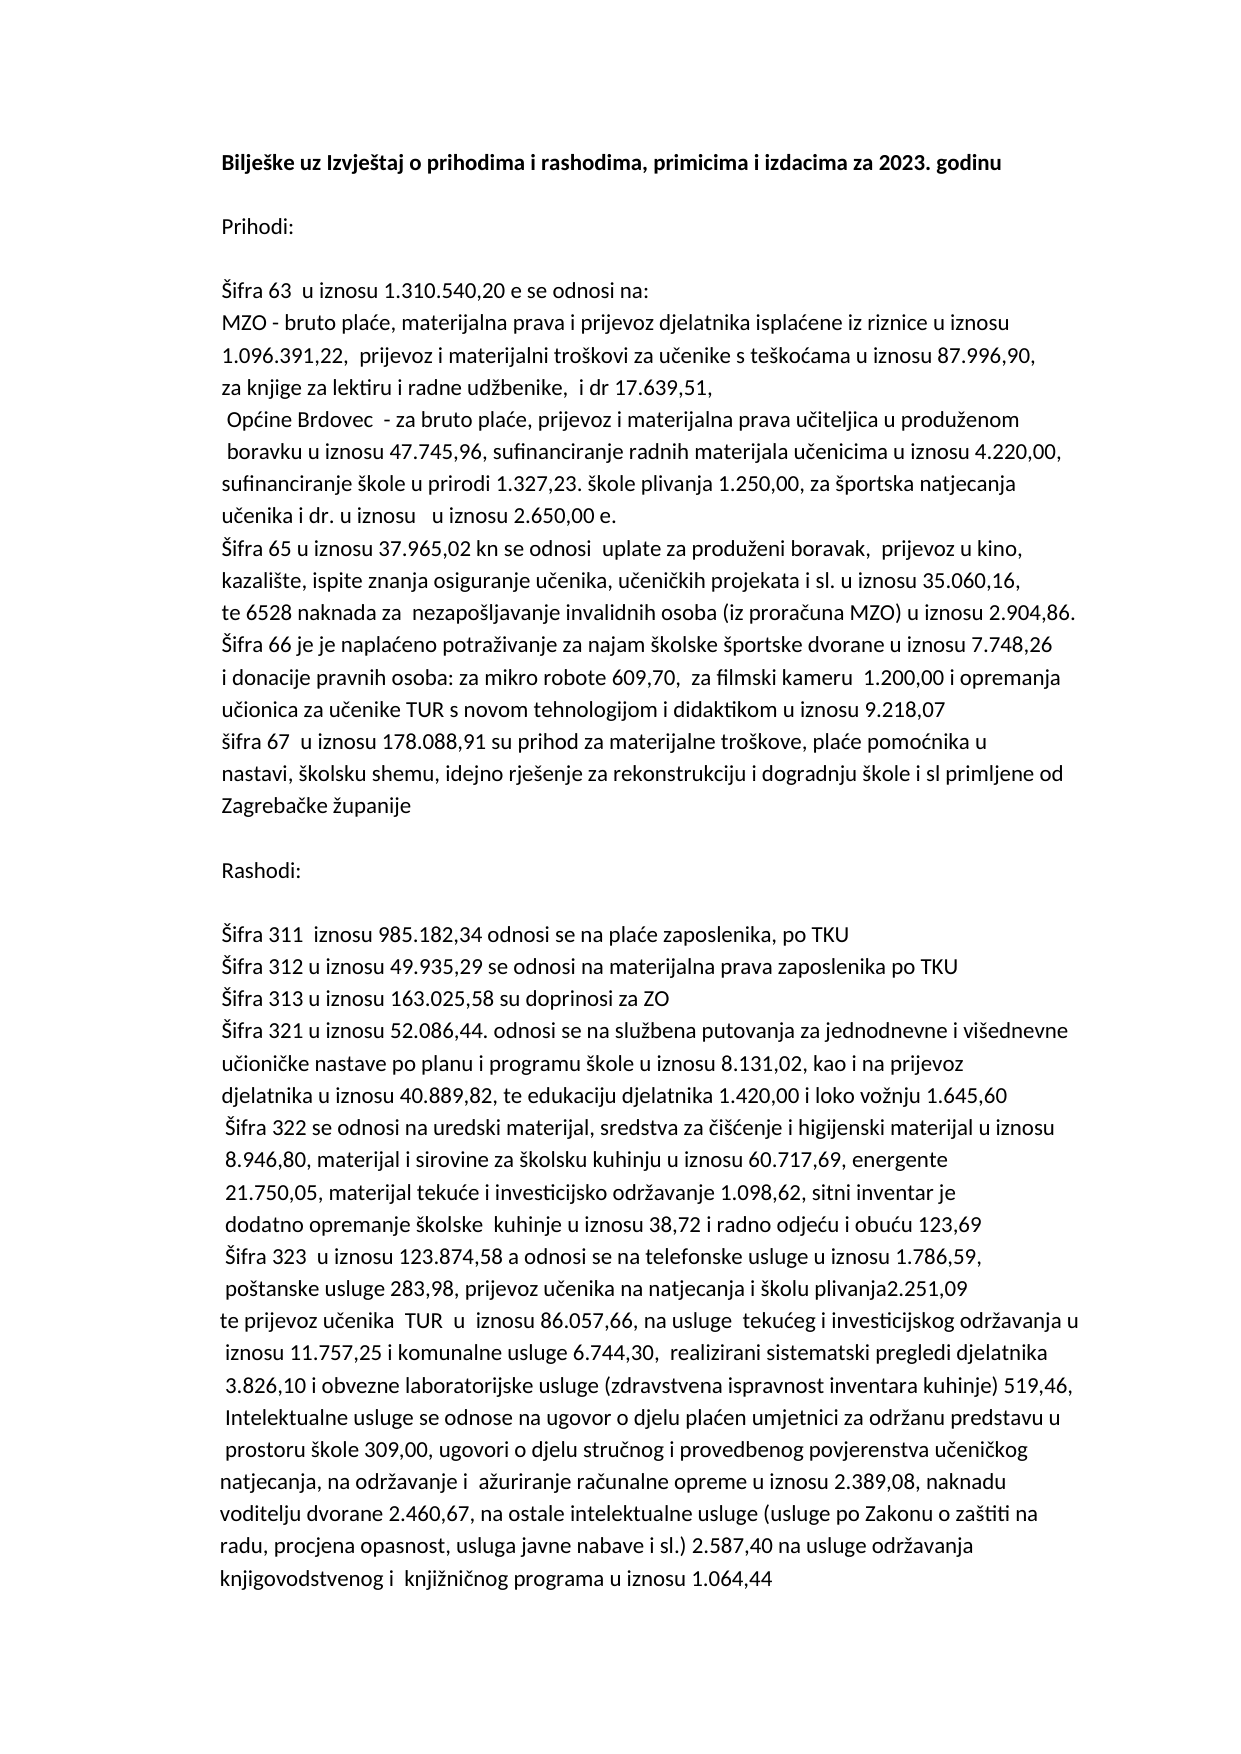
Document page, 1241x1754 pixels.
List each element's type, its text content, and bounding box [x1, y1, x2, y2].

text učioničke nastave po planu i programu škole u iznosu 8.131,02, kao i na prijevoz [148, 1049, 1093, 1077]
text za knjige za lektiru i radne udžbenike, i dr 17.639,51, [148, 373, 1093, 401]
text Općine Brdovec - za bruto plaće, prijevoz i materijalna prava učiteljica u produženom [148, 405, 1093, 433]
text knjigovodstvenog i knjižničnog programa u iznosu 1.064,44 [148, 1564, 1093, 1592]
text kazalište, ispite znanja osiguranje učenika, učeničkih projekata i sl. u iznosu 35.060,16, [148, 566, 1093, 594]
text Šifra 66 je je naplaćeno potraživanje za najam školske športske dvorane u iznosu 7.748,26 [148, 630, 1093, 658]
text Šifra 321 u iznosu 52.086,44. odnosi se na službena putovanja za jednodnevne i višednevne [148, 1017, 1093, 1045]
text sufinanciranje škole u prirodi 1.327,23. škole plivanja 1.250,00, za športska natjecanja [148, 469, 1093, 497]
text Šifra 63 u iznosu 1.310.540,20 e se odnosi na: [148, 276, 1093, 304]
text te 6528 naknada za nezapošljavanje invalidnih osoba (iz proračuna MZO) u iznosu 2.904,86. [148, 598, 1093, 626]
text Šifra 313 u iznosu 163.025,58 su doprinosi za ZO [148, 984, 1093, 1012]
text dodatno opremanje školske kuhinje u iznosu 38,72 i radno odjeću i obuću 123,69 [148, 1210, 1093, 1238]
text prostoru škole 309,00, ugovori o djelu stručnog i provedbenog povjerenstva učeničkog [148, 1435, 1093, 1463]
text natjecanja, na održavanje i ažuriranje računalne opreme u iznosu 2.389,08, naknadu [148, 1467, 1093, 1495]
text iznosu 11.757,25 i komunalne usluge 6.744,30, realizirani sistematski pregledi djelatnika [148, 1338, 1093, 1367]
text Prihodi: [148, 212, 1093, 240]
text radu, procjena opasnost, usluga javne nabave i sl.) 2.587,40 na usluge održavanja [148, 1532, 1093, 1560]
text poštanske usluge 283,98, prijevoz učenika na natjecanja i školu plivanja2.251,09 [148, 1274, 1093, 1302]
text Šifra 322 se odnosi na uredski materijal, sredstva za čišćenje i higijenski materijal u iznosu [148, 1113, 1093, 1141]
text 1.096.391,22, prijevoz i materijalni troškovi za učenike s teškoćama u iznosu 87.996,90, [148, 341, 1093, 369]
text voditelju dvorane 2.460,67, na ostale intelektualne usluge (usluge po Zakonu o zaštiti na [148, 1499, 1093, 1527]
text učenika i dr. u iznosu u iznosu 2.650,00 e. [148, 502, 1093, 530]
text 8.946,80, materijal i sirovine za školsku kuhinju u iznosu 60.717,69, energente [148, 1145, 1093, 1173]
text Šifra 312 u iznosu 49.935,29 se odnosi na materijalna prava zaposlenika po TKU [148, 952, 1093, 980]
text Intelektualne usluge se odnose na ugovor o djelu plaćen umjetnici za održanu predstavu u [148, 1403, 1093, 1431]
text djelatnika u iznosu 40.889,82, te edukaciju djelatnika 1.420,00 i loko vožnju 1.645,60 [148, 1081, 1093, 1109]
text Šifra 311 iznosu 985.182,34 odnosi se na plaće zaposlenika, po TKU [148, 920, 1093, 948]
text Šifra 323 u iznosu 123.874,58 a odnosi se na telefonske usluge u iznosu 1.786,59, [148, 1242, 1093, 1270]
text nastavi, školsku shemu, idejno rješenje za rekonstrukciju i dogradnju škole i sl primljene od [148, 759, 1093, 787]
text Šifra 65 u iznosu 37.965,02 kn se odnosi uplate za produženi boravak, prijevoz u kino, [148, 534, 1093, 562]
text Rashodi: [148, 856, 1093, 884]
text Bilješke uz Izvještaj o prihodima i rashodima, primicima i izdacima za 2023. godinu [148, 148, 1093, 176]
text te prijevoz učenika TUR u iznosu 86.057,66, na usluge tekućeg i investicijskog održavanja u [148, 1306, 1093, 1334]
text šifra 67 u iznosu 178.088,91 su prihod za materijalne troškove, plaće pomoćnika u [148, 727, 1093, 755]
text 3.826,10 i obvezne laboratorijske usluge (zdravstvena ispravnost inventara kuhinje) 519,46, [148, 1371, 1093, 1399]
text 21.750,05, materijal tekuće i investicijsko održavanje 1.098,62, sitni inventar je [148, 1178, 1093, 1206]
text MZO - bruto plaće, materijalna prava i prijevoz djelatnika isplaćene iz riznice u iznosu [148, 308, 1093, 337]
text Zagrebačke županije [148, 791, 1093, 819]
text i donacije pravnih osoba: za mikro robote 609,70, za filmski kameru 1.200,00 i opremanja [148, 663, 1093, 691]
text učionica za učenike TUR s novom tehnologijom i didaktikom u iznosu 9.218,07 [148, 695, 1093, 723]
text boravku u iznosu 47.745,96, sufinanciranje radnih materijala učenicima u iznosu 4.220,00, [148, 437, 1093, 465]
